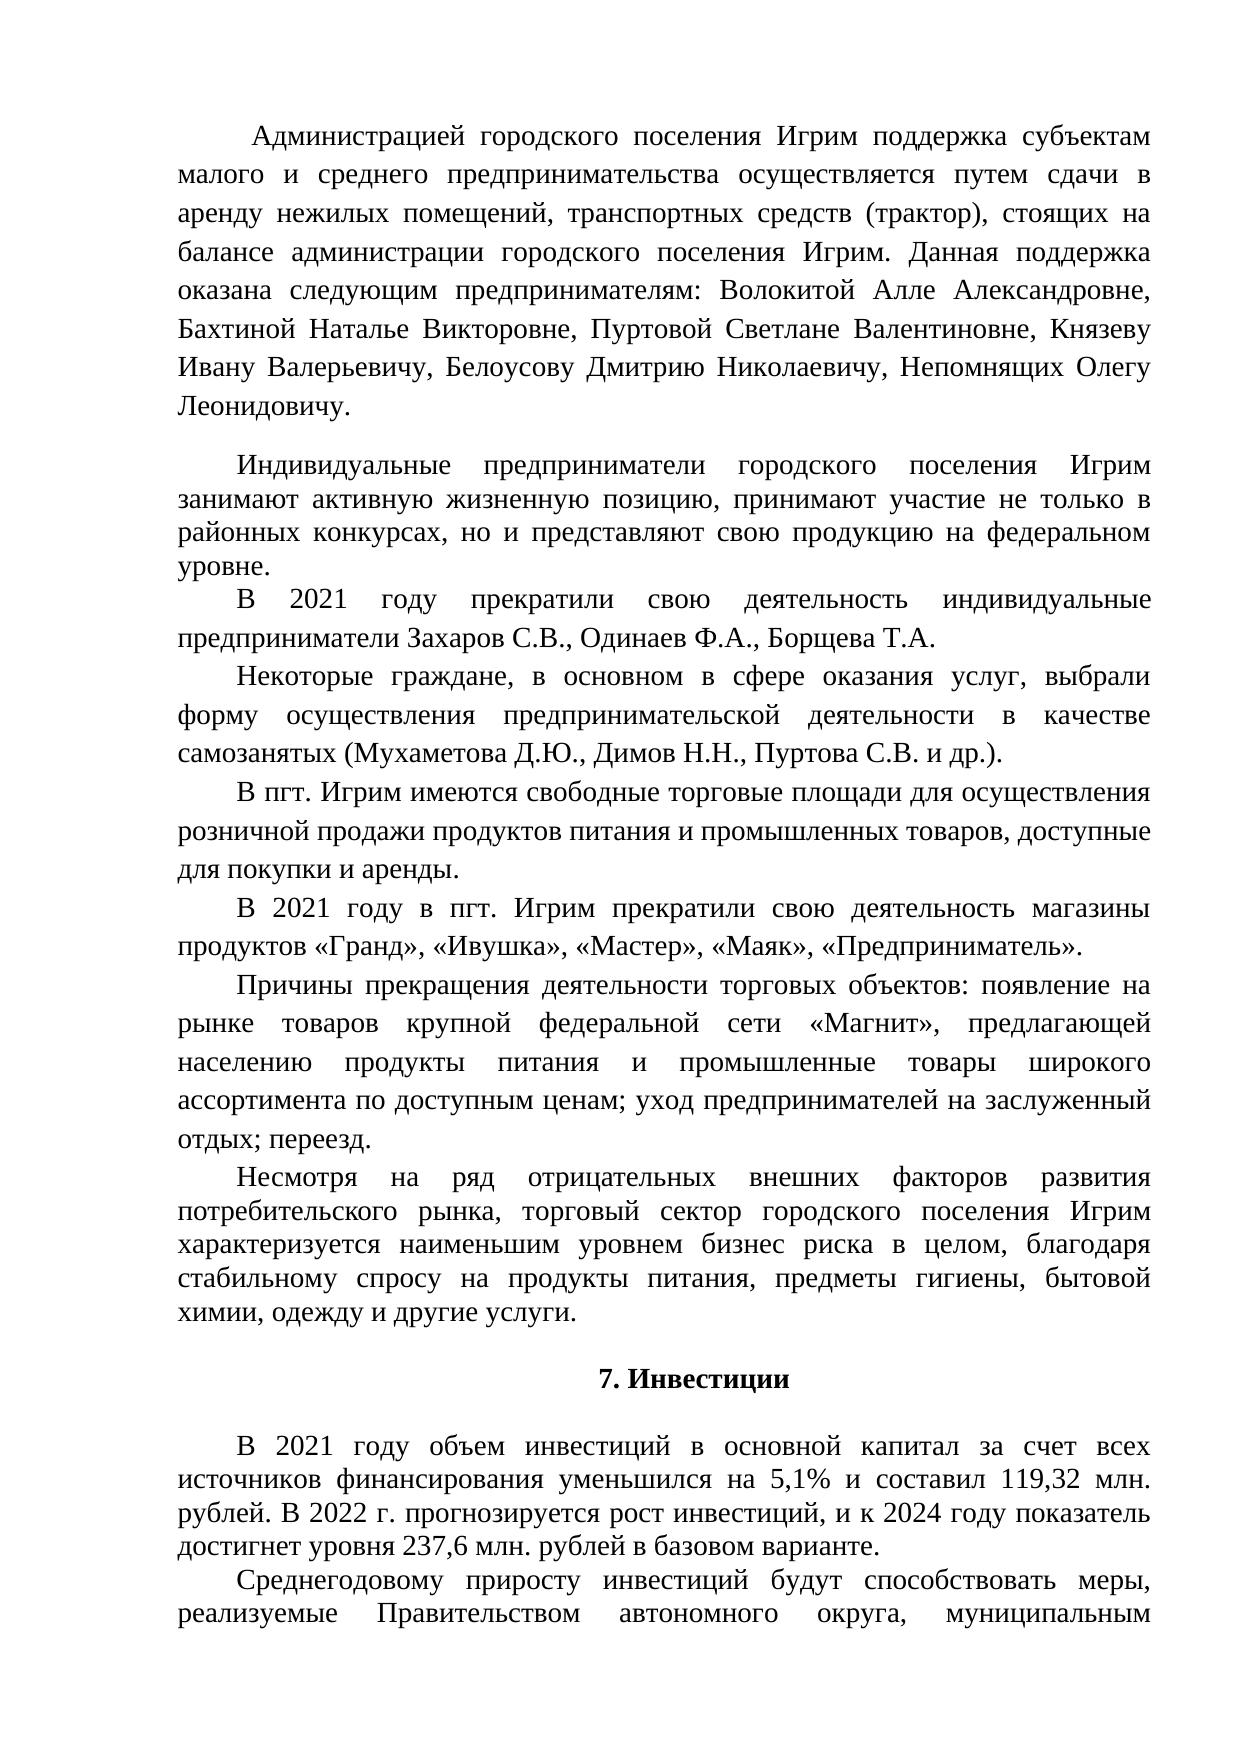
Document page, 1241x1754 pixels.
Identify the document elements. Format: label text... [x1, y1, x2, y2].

text В 2021 году прекратили свою деятельность индивидуальные предприниматели Захаров С.В., Одинаев Ф.А., Борщева Т.А. [177, 581, 1152, 653]
text Администрацией городского поселения Игрим поддержка субъектам малого и среднего предпринимательства осуществляется путем сдачи в аренду нежилых помещений, транспортных средств (трактор), стоящих на балансе администрации городского поселения Игрим. Данная поддержка оказана следующим предпринимателям: Волокитой Алле Александровне, Бахтиной Наталье Викторовне, Пуртовой Светлане Валентиновне, Князеву Ивану Валерьевичу, Белоусову Дмитрию Николаевичу, Непомнящих Олегу Леонидовичу. [177, 118, 1152, 421]
text Причины прекращения деятельности торговых объектов: появление на рынке товаров крупной федеральной сети «Магнит», предлагающей населению продукты питания и промышленные товары широкого ассортимента по доступным ценам; уход предпринимателей на заслуженный отдых; переезд. [177, 967, 1152, 1154]
text В пгт. Игрим имеются свободные торговые площади для осуществления розничной продажи продуктов питания и промышленных товаров, доступные для покупки и аренды. [177, 774, 1152, 885]
text В 2021 году в пгт. Игрим прекратили свою деятельность магазины продуктов «Гранд», «Ивушка», «Мастер», «Маяк», «Предприниматель». [177, 890, 1152, 962]
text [177, 1562, 1152, 1629]
text 7. Инвестиции [177, 1361, 1152, 1394]
text Несмотря на ряд отрицательных внешних факторов развития потребительского рынка, торговый сектор городского поселения Игрим характеризуется наименьшим уровнем бизнес риска в целом, благодаря стабильному спросу на продукты питания, предметы гигиены, бытовой химии, одежду и другие услуги. [177, 1159, 1152, 1327]
text Индивидуальные предприниматели городского поселения Игрим занимают активную жизненную позицию, принимают участие не только в районных конкурсах, но и представляют свою продукцию на федеральном уровне. [177, 447, 1152, 581]
text Некоторые граждане, в основном в сфере оказания услуг, выбрали форму осуществления предпринимательской деятельности в качестве самозанятых (Мухаметова Д.Ю., Димов Н.Н., Пуртова С.В. и др.). [177, 658, 1152, 769]
text В 2021 году объем инвестиций в основной капитал за счет всех источников финансирования уменьшился на 5,1% и составил 119,32 млн. рублей. В 2022 г. прогнозируется рост инвестиций, и к 2024 году показатель достигнет уровня 237,6 млн. рублей в базовом варианте. [177, 1428, 1152, 1562]
